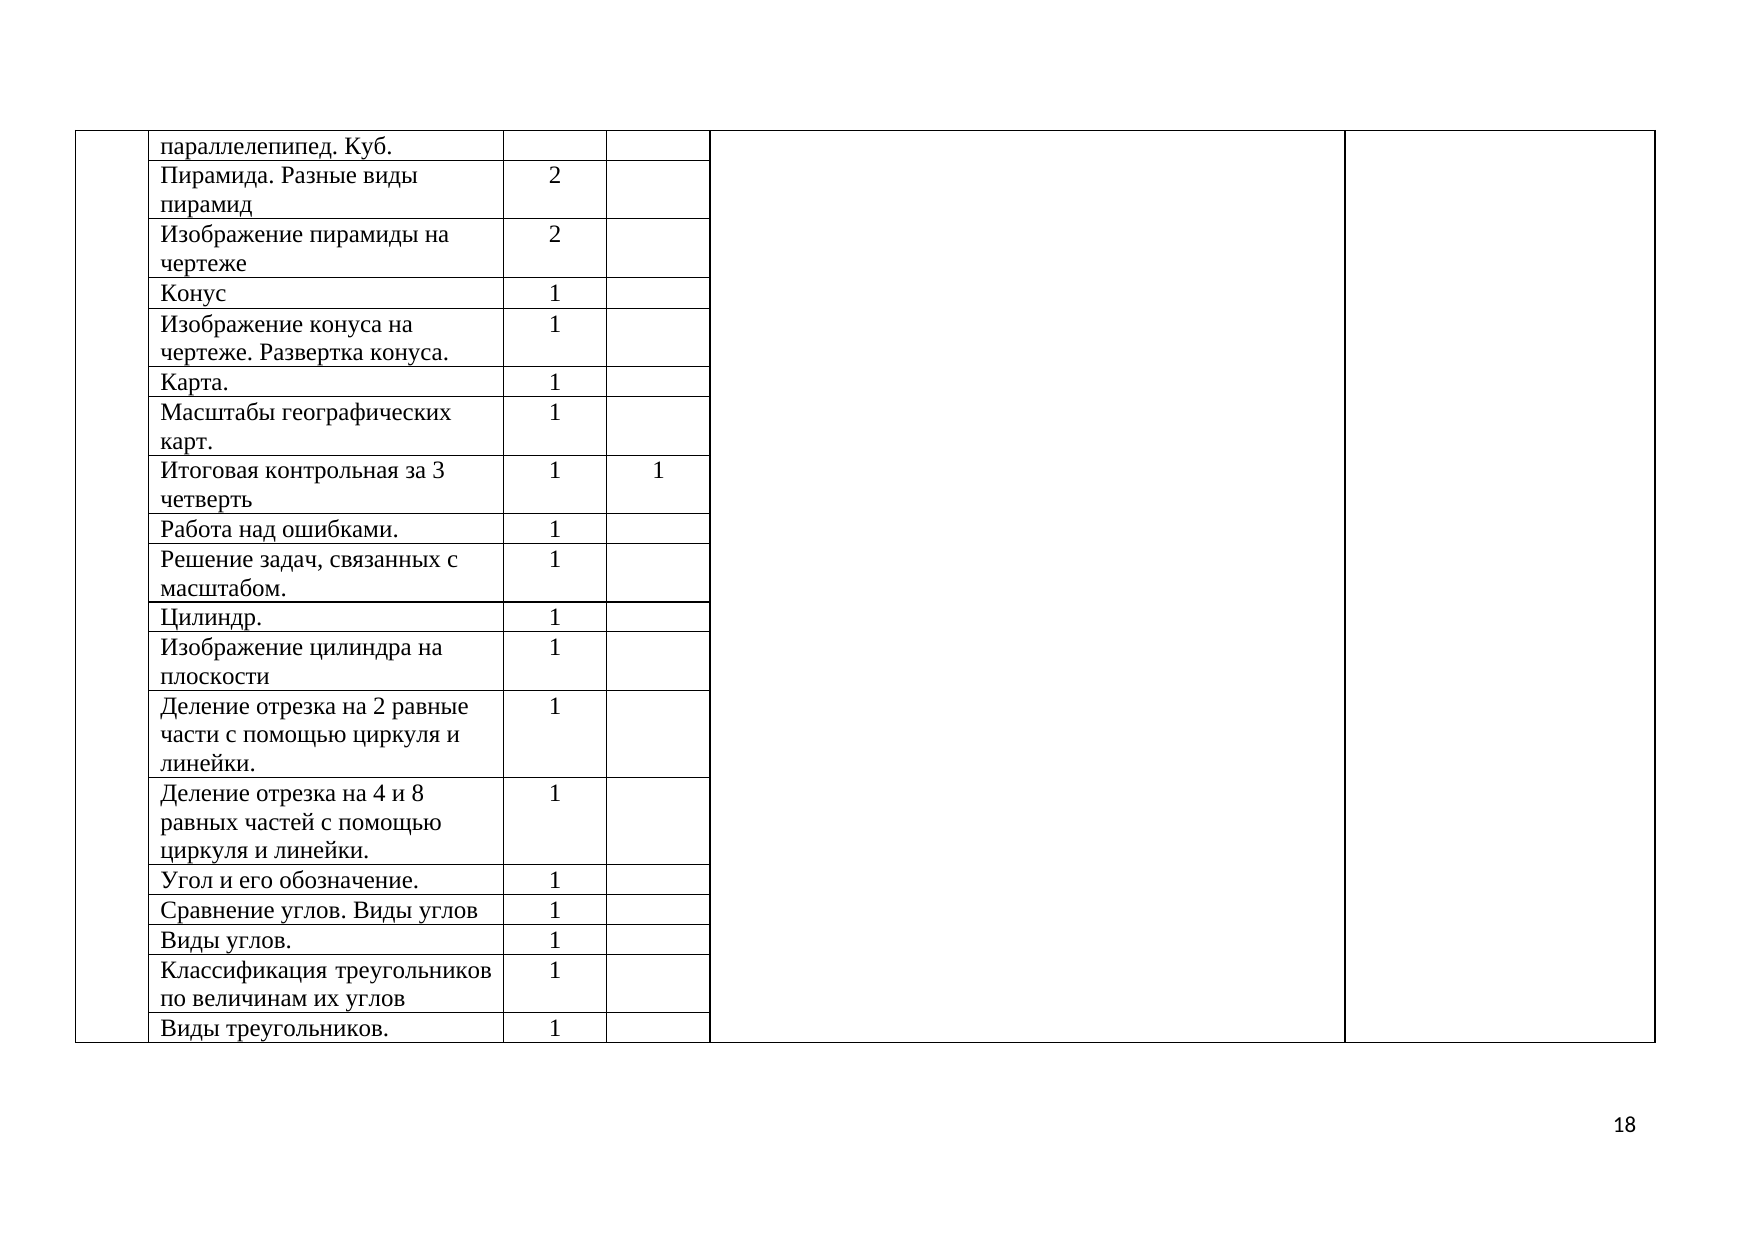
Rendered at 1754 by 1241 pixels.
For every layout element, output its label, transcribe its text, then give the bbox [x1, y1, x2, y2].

table_cell [607, 691, 709, 777]
table_cell 1 [504, 925, 606, 954]
table_cell [607, 778, 709, 864]
table_cell 1 [504, 514, 606, 543]
table_cell 1 [504, 456, 606, 513]
table_cell 1 [504, 603, 606, 631]
table_cell Деление отрезка на 2 равные части с помощью циркуля и линейки. [149, 691, 503, 777]
table_cell [607, 895, 709, 924]
table_cell Виды треугольников. [149, 1013, 503, 1042]
table_cell 2 [504, 161, 606, 218]
table_cell 1 [504, 397, 606, 454]
table_cell Цилиндр. [149, 603, 503, 631]
table_cell Деление отрезка на 4 и 8 равных частей с помощью циркуля и линейки. [149, 778, 503, 864]
table_cell Пирамида. Разные виды пирамид [149, 161, 503, 218]
table_cell Изображение пирамиды на чертеже [149, 219, 503, 277]
table_cell 1 [504, 309, 606, 366]
table_cell [607, 865, 709, 894]
table_cell 1 [504, 278, 606, 308]
table_cell 1 [504, 1013, 606, 1042]
table_cell 1 [504, 544, 606, 601]
table_cell [607, 309, 709, 366]
table_cell Виды углов. [149, 925, 503, 954]
table_cell 2 [504, 131, 606, 159]
table_cell Работа над ошибками. [149, 514, 503, 543]
table_cell [607, 397, 709, 454]
table_cell [607, 1013, 709, 1042]
table_cell 1 [504, 632, 606, 690]
table_cell Масштабы географических карт. [149, 397, 503, 454]
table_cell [149, 131, 503, 159]
table_cell 1 [504, 778, 606, 864]
table_cell Классификация треугольников по величинам их углов [149, 955, 503, 1012]
table_cell [607, 161, 709, 218]
table_cell [607, 278, 709, 308]
table_cell 2 [504, 219, 606, 277]
table_cell [607, 219, 709, 277]
table_cell 1 [504, 895, 606, 924]
table_cell Конус [149, 278, 503, 308]
table_cell 1 [607, 456, 709, 513]
table_cell 1 [504, 367, 606, 396]
table_cell [607, 925, 709, 954]
table_cell Сравнение углов. Виды углов [149, 895, 503, 924]
table_cell [607, 367, 709, 396]
table_cell Изображение цилиндра на плоскости [149, 632, 503, 690]
table_cell [607, 544, 709, 601]
table_cell Итоговая контрольная за 3 четверть [149, 456, 503, 513]
table_cell Угол и его обозначение. [149, 865, 503, 894]
table_cell 1 [504, 865, 606, 894]
table_cell 1 [504, 955, 606, 1012]
table_cell [607, 131, 709, 159]
table_cell [607, 632, 709, 690]
table_cell [607, 603, 709, 631]
table_cell Решение задач, связанных с масштабом. [149, 544, 503, 601]
table_cell 1 [504, 691, 606, 777]
table_cell Карта. [149, 367, 503, 396]
table_cell [607, 514, 709, 543]
table_cell Изображение конуса на чертеже. Развертка конуса. [149, 309, 503, 366]
table_cell [607, 955, 709, 1012]
